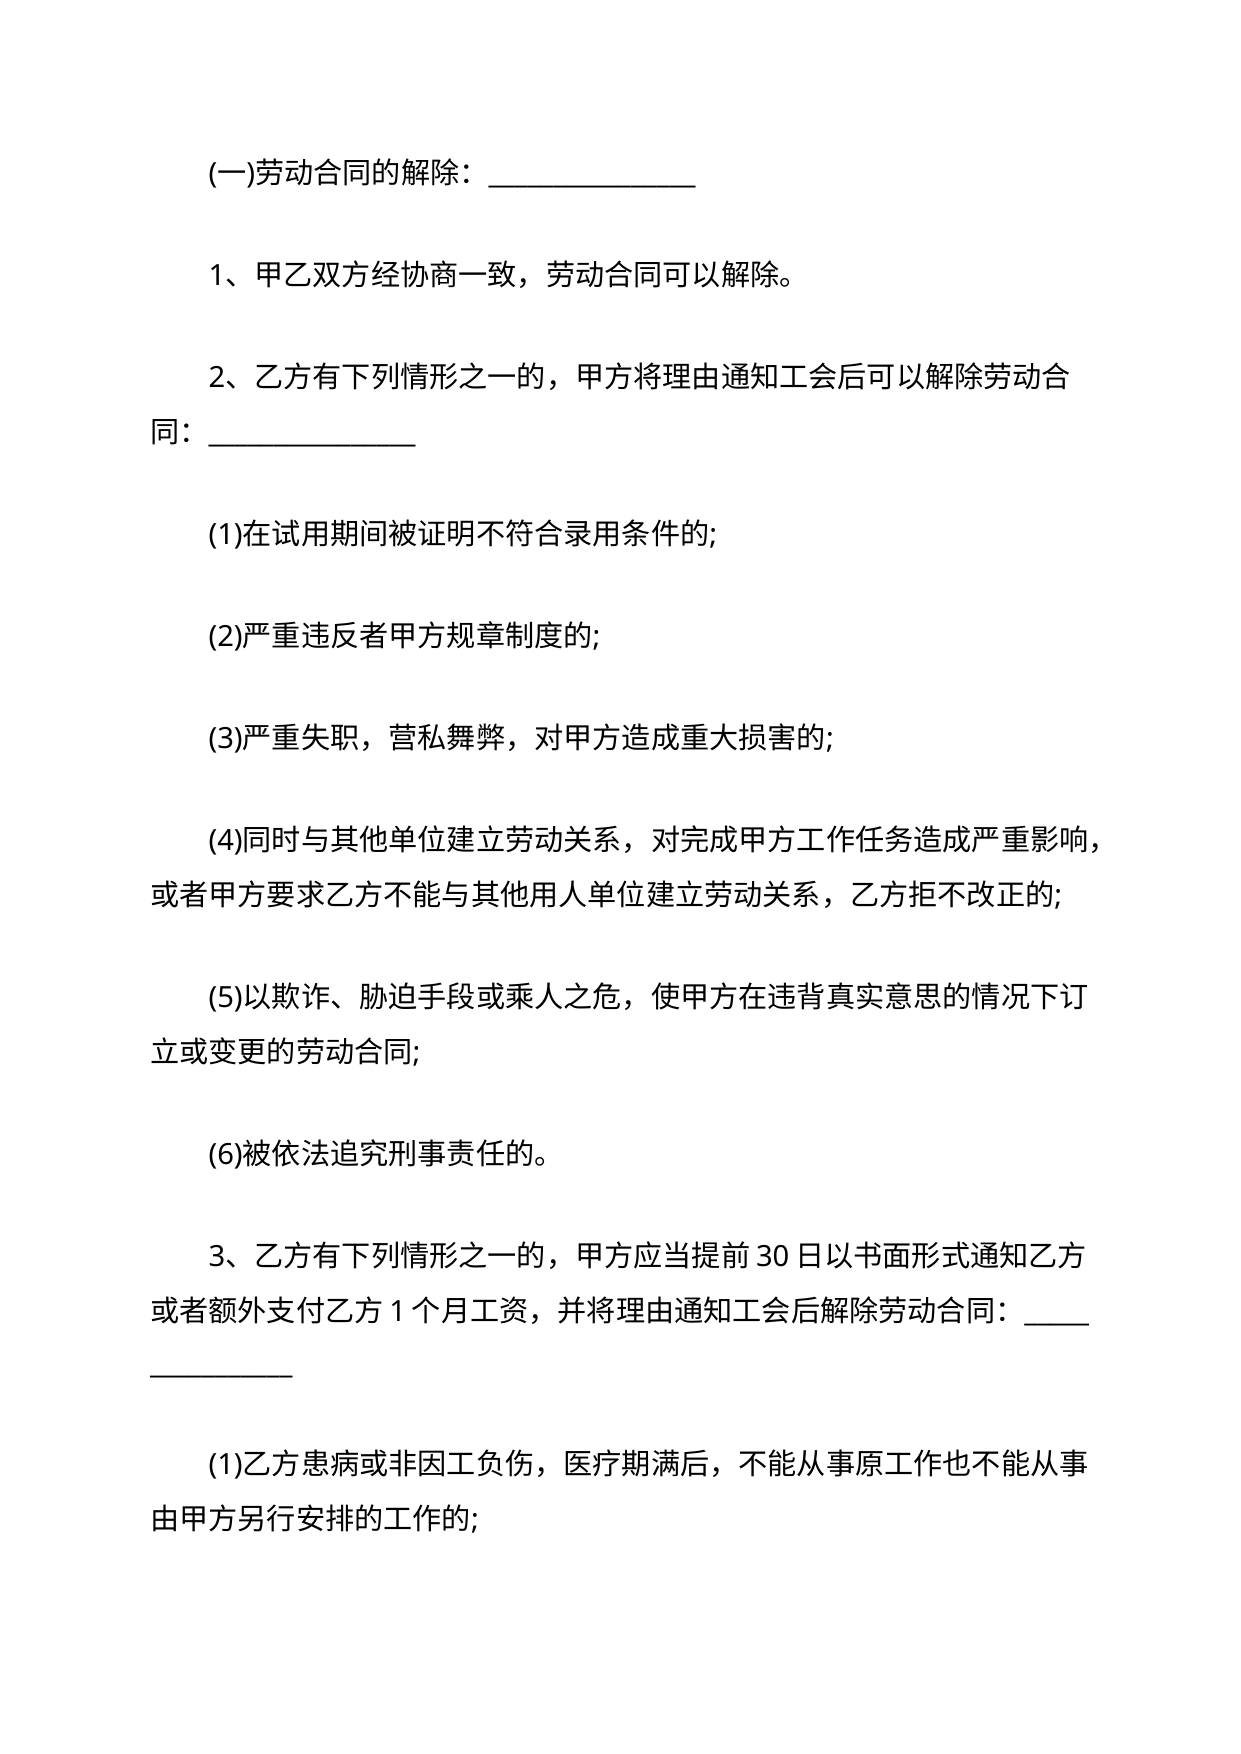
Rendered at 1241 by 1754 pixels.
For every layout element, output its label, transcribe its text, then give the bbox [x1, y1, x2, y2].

text 2、乙方有下列情形之一的，甲方将理由通知工会后可以解除劳动合同：________________ [150, 354, 1090, 451]
text (一)劳动合同的解除：________________ [150, 150, 1090, 192]
text (1)在试用期间被证明不符合录用条件的; [150, 511, 1090, 553]
text (4)同时与其他单位建立劳动关系，对完成甲方工作任务造成严重影响，或者甲方要求乙方不能与其他用人单位建立劳动关系，乙方拒不改正的; [150, 817, 1090, 914]
text 3、乙方有下列情形之一的，甲方应当提前30日以书面形式通知乙方或者额外支付乙方1个月工资，并将理由通知工会后解除劳动合同：________________ [150, 1233, 1090, 1382]
text 1、甲乙双方经协商一致，劳动合同可以解除。 [150, 252, 1090, 294]
text (6)被依法追究刑事责任的。 [150, 1131, 1090, 1173]
text (3)严重失职，营私舞弊，对甲方造成重大损害的; [150, 715, 1090, 757]
text (5)以欺诈、胁迫手段或乘人之危，使甲方在违背真实意思的情况下订立或变更的劳动合同; [150, 974, 1090, 1071]
text (1)乙方患病或非因工负伤，医疗期满后，不能从事原工作也不能从事由甲方另行安排的工作的; [150, 1441, 1090, 1538]
text (2)严重违反者甲方规章制度的; [150, 613, 1090, 655]
